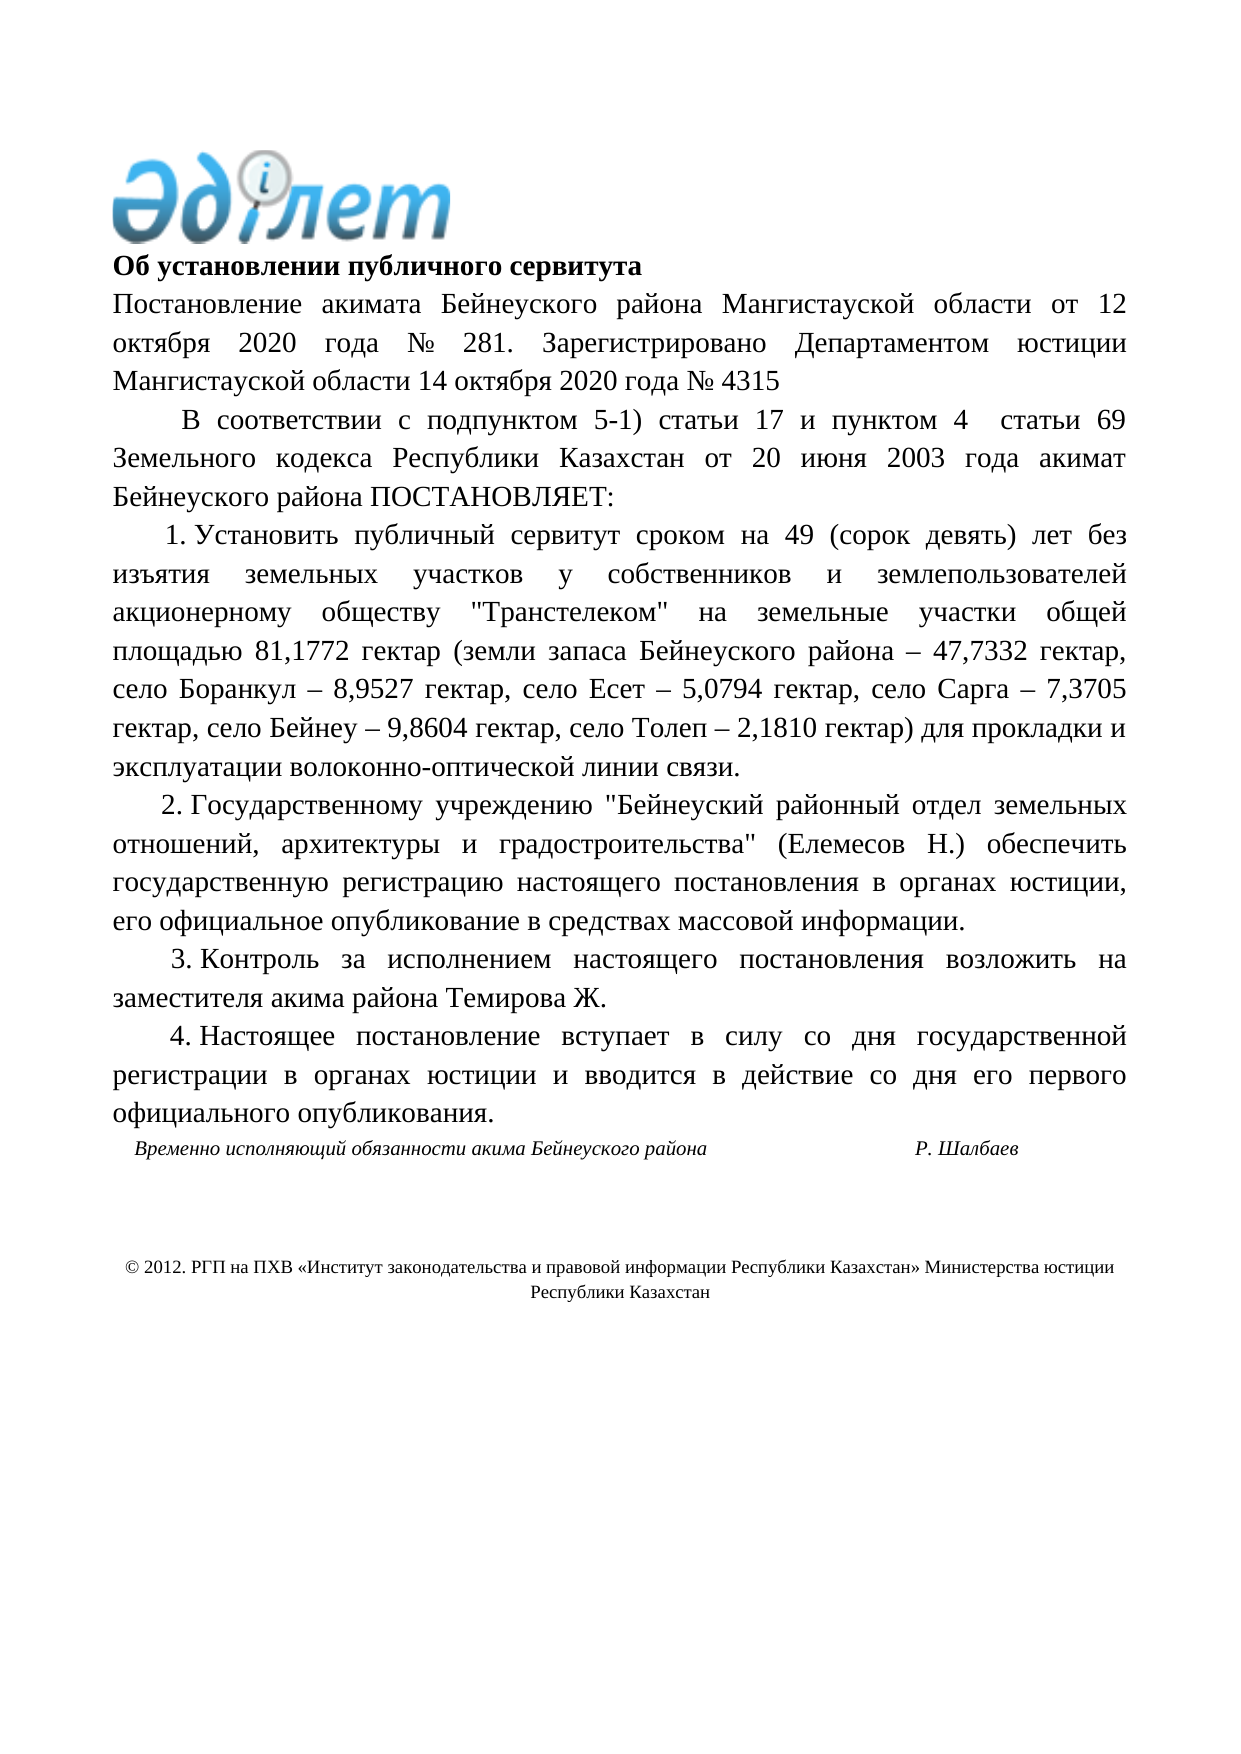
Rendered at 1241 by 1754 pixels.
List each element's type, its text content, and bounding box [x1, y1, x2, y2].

text Об установлении публичного сервитута [112, 248, 1128, 281]
text Постановление акимата Бейнеуского района Мангистауской области от 12 октября 2020 года № 281. Зарегистрировано Департаментом юстиции Мангистауской области 14 октября 2020 года № 4315 [112, 286, 1128, 397]
text © 2012. РГП на ПХВ «Институт законодательства и правовой информации Республики Казахстан» Министерства юстиции Республики Казахстан [112, 1256, 1128, 1302]
table_header Временно исполняющий обязанности акима Бейнеуского района [101, 1134, 913, 1165]
text 1. Установить публичный сервитут сроком на 49 (сорок девять) лет без изъятия земельных участков у собственников и землепользователей акционерному обществу "Транстелеком" на земельные участки общей площадью 81,1772 гектар (земли запаса Бейнеуского района – 47,7332 гектар, село Боранкул – 8,9527 гектар, село Есет – 5,0794 гектар, село Сарга – 7,3705 гектар, село Бейнеу – 9,8604 гектар, село Толеп – 2,1810 гектар) для прокладки и эксплуатации волоконно-оптической линии связи. [112, 517, 1128, 782]
text 3. Контроль за исполнением настоящего постановления возложить на заместителя акима района Темирова Ж. [112, 941, 1128, 1013]
text 2. Государственному учреждению "Бейнеуский районный отдел земельных отношений, архитектуры и градостроительства" (Елемесов Н.) обеспечить государственную регистрацию настоящего постановления в органах юстиции, его официальное опубликование в средствах массовой информации. [112, 787, 1128, 936]
table_header Р. Шалбаев [913, 1134, 1240, 1165]
text 4. Настоящее постановление вступает в силу со дня государственной регистрации в органах юстиции и вводится в действие со дня его первого официального опубликования. [112, 1018, 1128, 1129]
picture [112, 150, 451, 244]
text В соответствии с подпунктом 5-1) статьи 17 и пунктом 4 статьи 69 Земельного кодекса Республики Казахстан от 20 июня 2003 года акимат Бейнеуского района ПОСТАНОВЛЯЕТ: [112, 402, 1128, 512]
